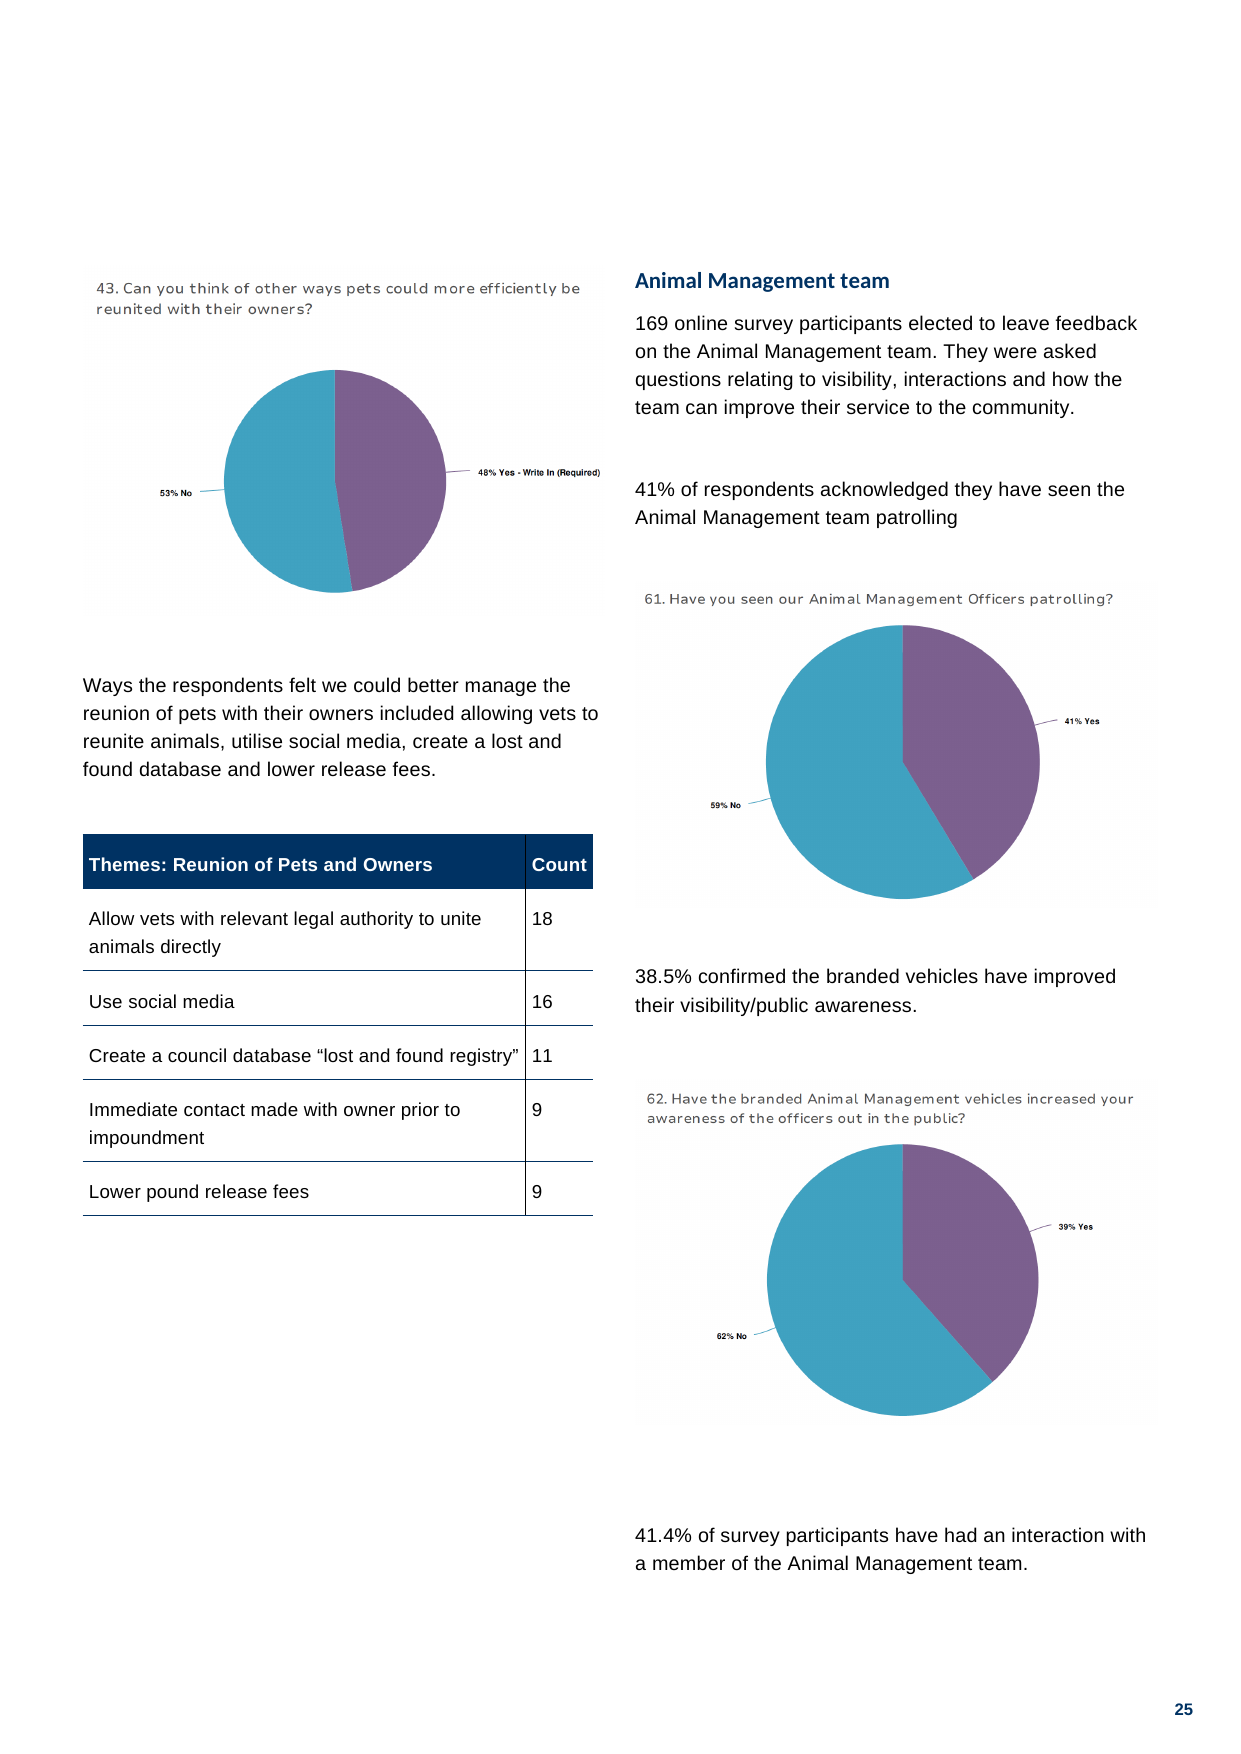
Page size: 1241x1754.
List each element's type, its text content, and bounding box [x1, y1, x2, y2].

picture [635, 581, 1158, 908]
text Ways the respondents felt we could better manage the reunion of pets with their owners included allowing vets to reunite animals, utilise social media, create a lost and found database and lower release fees. [83, 668, 605, 781]
picture [82, 265, 606, 616]
list 41.4% of survey participants have had an interaction with a member of the Animal Management team. [635, 1518, 1157, 1575]
table_header Count [526, 835, 593, 888]
list 41% of respondents acknowledged they have seen the Animal Management team patrolling [635, 472, 1157, 528]
list 38.5% confirmed the branded vehicles have improved their visibility/public awareness. [635, 960, 1157, 1016]
table_cell Lower pound release fees [83, 1162, 525, 1215]
picture [635, 1079, 1158, 1425]
table_cell Use social media [83, 971, 525, 1024]
table_cell 9 [526, 1162, 593, 1215]
subtitle Animal Management team [635, 266, 1157, 294]
table_cell Allow vets with relevant legal authority to unite animals directly [83, 889, 525, 970]
text 169 online survey participants elected to leave feedback on the Animal Management team. They were asked questions relating to visibility, interactions and how the team can improve their service to the community. [635, 306, 1157, 419]
table_cell 9 [526, 1080, 593, 1161]
table_cell 16 [526, 971, 593, 1024]
table_header Themes: Reunion of Pets and Owners [83, 835, 525, 888]
table_cell Create a council database “lost and found registry” [83, 1026, 525, 1079]
table_cell 11 [526, 1026, 593, 1079]
table_cell Immediate contact made with owner prior to impoundment [83, 1080, 525, 1161]
table_cell 18 [526, 889, 593, 970]
